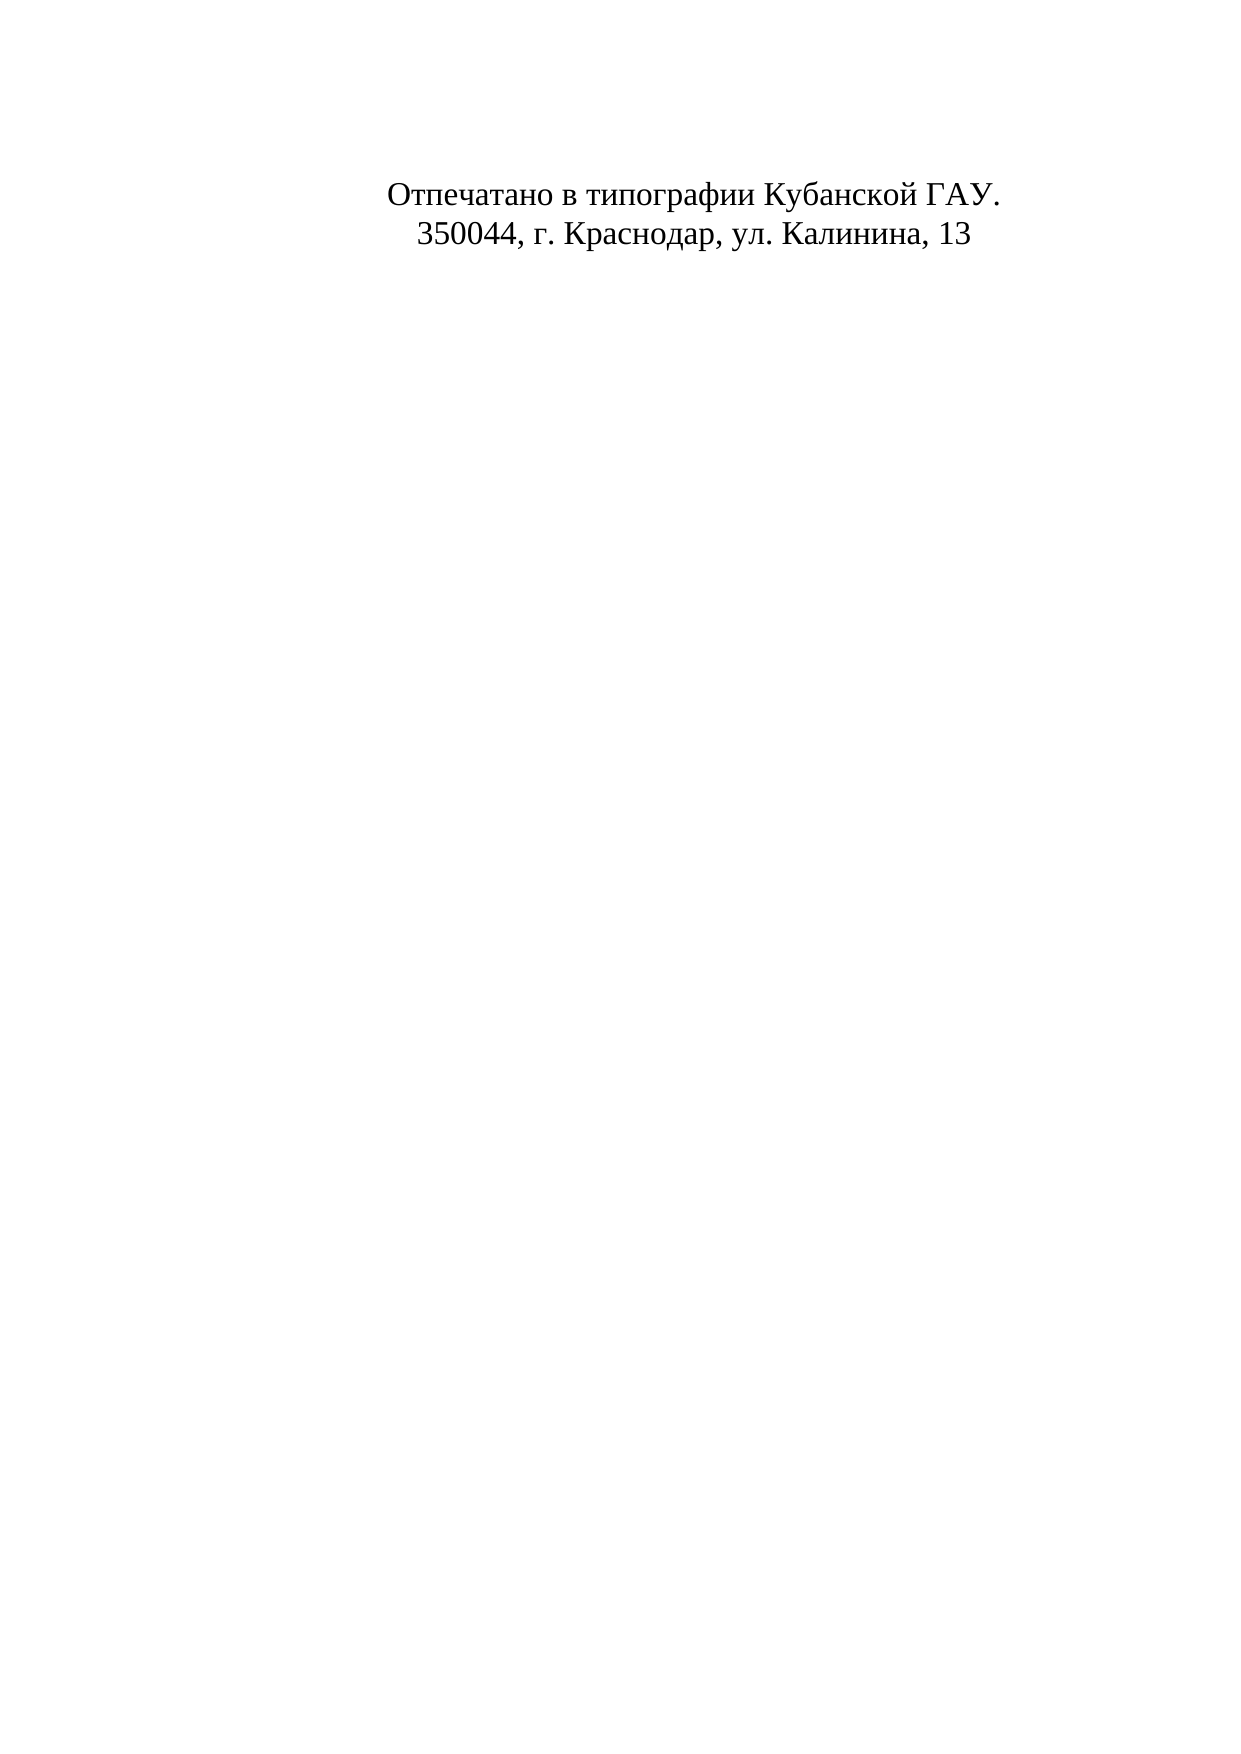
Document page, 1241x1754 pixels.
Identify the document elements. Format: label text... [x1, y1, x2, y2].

text Отпечатано в типографии Кубанской ГАУ. [177, 174, 1152, 213]
text 350044, г. Краснодар, ул. Калинина, 13 [177, 213, 1152, 251]
